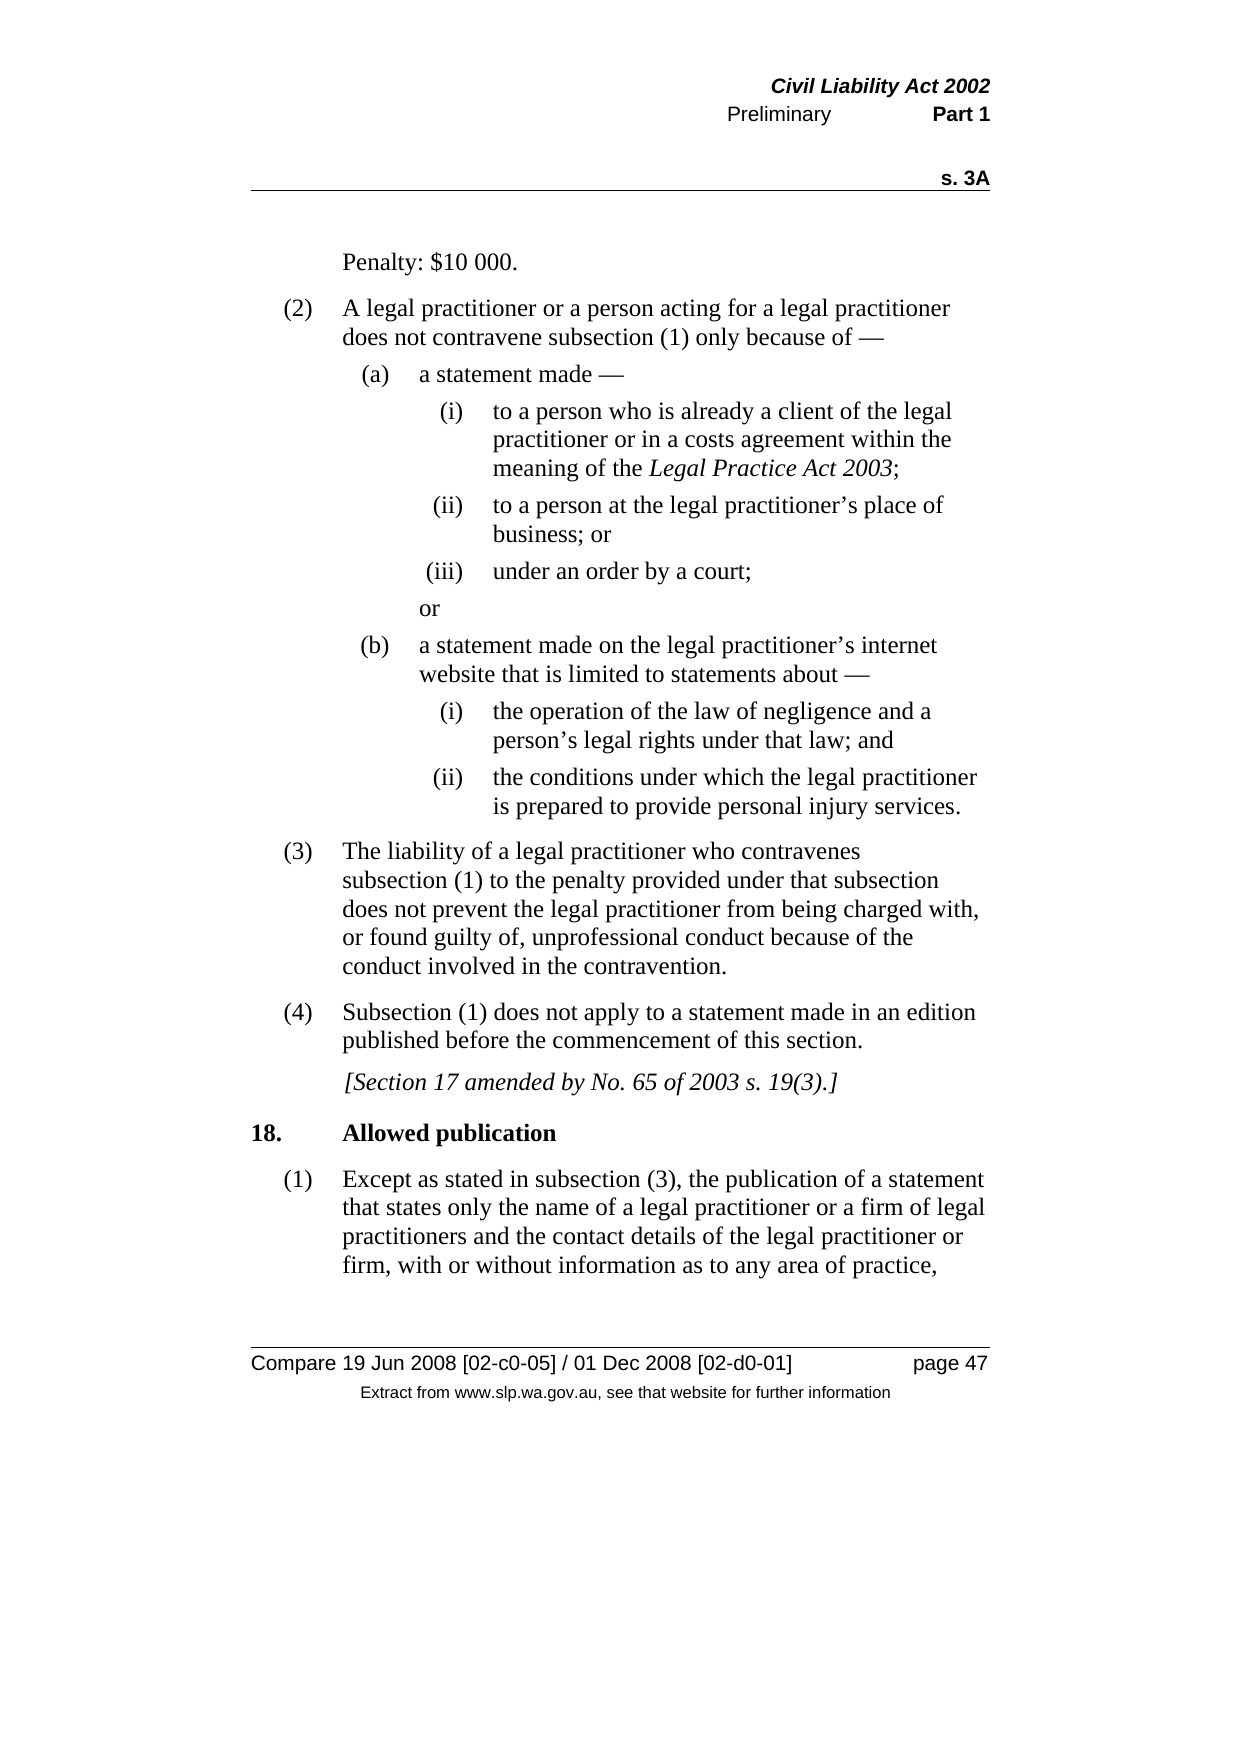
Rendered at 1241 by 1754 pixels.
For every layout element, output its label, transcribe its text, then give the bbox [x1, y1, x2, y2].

subtitle 18. Allowed publication [251, 1118, 990, 1147]
text (ii) to a person at the legal practitioner’s place of business; or [251, 490, 990, 548]
text (4) Subsection (1) does not apply to a statement made in an edition published before the commencement of this section. [251, 997, 990, 1054]
text (a) a statement made — [251, 359, 990, 387]
text [Section 17 amended by No. 65 of 2003 s. 19(3).] [251, 1067, 990, 1095]
text or [251, 593, 990, 622]
text (i) the operation of the law of negligence and a person’s legal rights under that law; and [251, 696, 990, 754]
text (iii) under an order by a court; [251, 556, 990, 585]
text (2) A legal practitioner or a person acting for a legal practitioner does not contravene subsection (1) only because of — [251, 293, 990, 350]
text Penalty: $10 000. [251, 247, 990, 276]
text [251, 1164, 990, 1279]
text (i) to a person who is already a client of the legal practitioner or in a costs agreement within the meaning of the Legal Practice Act 2003; [251, 396, 990, 482]
text (3) The liability of a legal practitioner who contravenes subsection (1) to the penalty provided under that subsection does not prevent the legal practitioner from being charged with, or found guilty of, unprofessional conduct because of the conduct involved in the contravention. [251, 836, 990, 980]
text (ii) the conditions under which the legal practitioner is prepared to provide personal injury services. [251, 762, 990, 819]
text (b) a statement made on the legal practitioner’s internet website that is limited to statements about — [251, 630, 990, 688]
